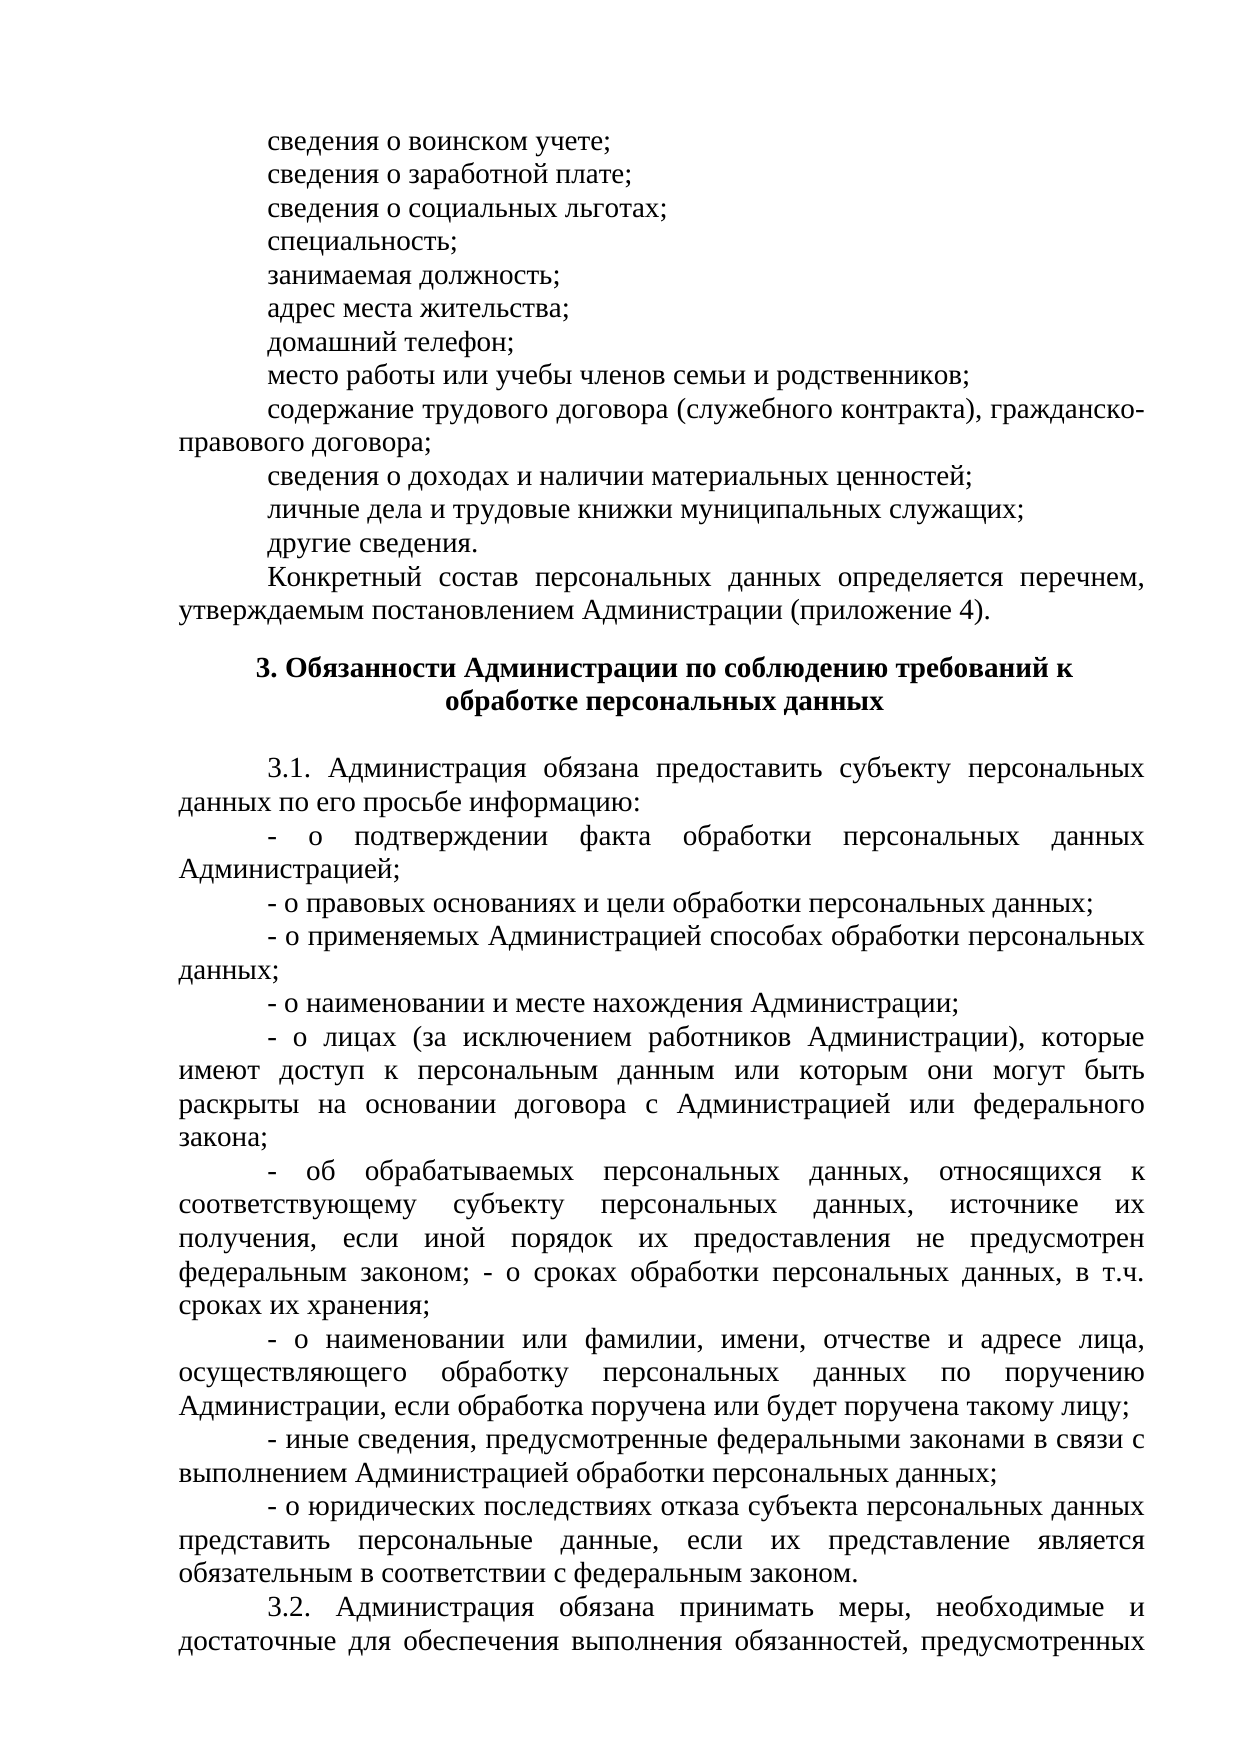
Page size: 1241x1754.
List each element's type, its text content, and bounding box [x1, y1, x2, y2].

text адрес места жительства; [178, 290, 1146, 324]
text занимаемая должность; [178, 257, 1146, 290]
text специальность; [178, 223, 1146, 257]
text сведения о заработной плате; [178, 156, 1146, 190]
text 3. Обязанности Администрации по соблюдению требований к [177, 650, 1152, 683]
text сведения о социальных льготах; [178, 190, 1146, 223]
text личные дела и трудовые книжки муниципальных служащих; [178, 492, 1146, 525]
text обработке персональных данных [177, 683, 1152, 717]
text - о наименовании и месте нахождения Администрации; [178, 985, 1146, 1019]
text - о правовых основаниях и цели обработки персональных данных; [178, 885, 1146, 918]
text другие сведения. [178, 525, 1146, 559]
text - о лицах (за исключением работников Администрации), которые имеют доступ к персональным данным или которым они могут быть раскрыты на основании договора с Администрацией или федерального закона; [178, 1019, 1146, 1153]
text 3.1. Администрация обязана предоставить субъекту персональных данных по его просьбе информацию: [178, 751, 1146, 818]
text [178, 1589, 1146, 1656]
text - о применяемых Администрацией способах обработки персональных данных; [178, 918, 1146, 985]
text Конкретный состав персональных данных определяется перечнем, утверждаемым постановлением Администрации (приложение 4). [178, 559, 1146, 626]
text - о подтверждении факта обработки персональных данных Администрацией; [178, 818, 1146, 885]
text домашний телефон; [178, 324, 1146, 357]
text содержание трудового договора (служебного контракта), гражданско-правового договора; [178, 391, 1146, 458]
text - о наименовании или фамилии, имени, отчестве и адресе лица, осуществляющего обработку персональных данных по поручению Администрации, если обработка поручена или будет поручена такому лицу; [178, 1321, 1146, 1421]
text - об обрабатываемых персональных данных, относящихся к соответствующему субъекту персональных данных, источнике их получения, если иной порядок их предоставления не предусмотрен федеральным законом; - о сроках обработки персональных данных, в т.ч. сроках их хранения; [178, 1153, 1146, 1321]
text - иные сведения, предусмотренные федеральными законами в связи с выполнением Администрацией обработки персональных данных; [178, 1421, 1146, 1488]
text место работы или учебы членов семьи и родственников; [178, 357, 1146, 391]
text сведения о воинском учете; [178, 123, 1146, 156]
text - о юридических последствиях отказа субъекта персональных данных представить персональные данные, если их представление является обязательным в соответствии с федеральным законом. [178, 1488, 1146, 1589]
text сведения о доходах и наличии материальных ценностей; [178, 458, 1146, 492]
